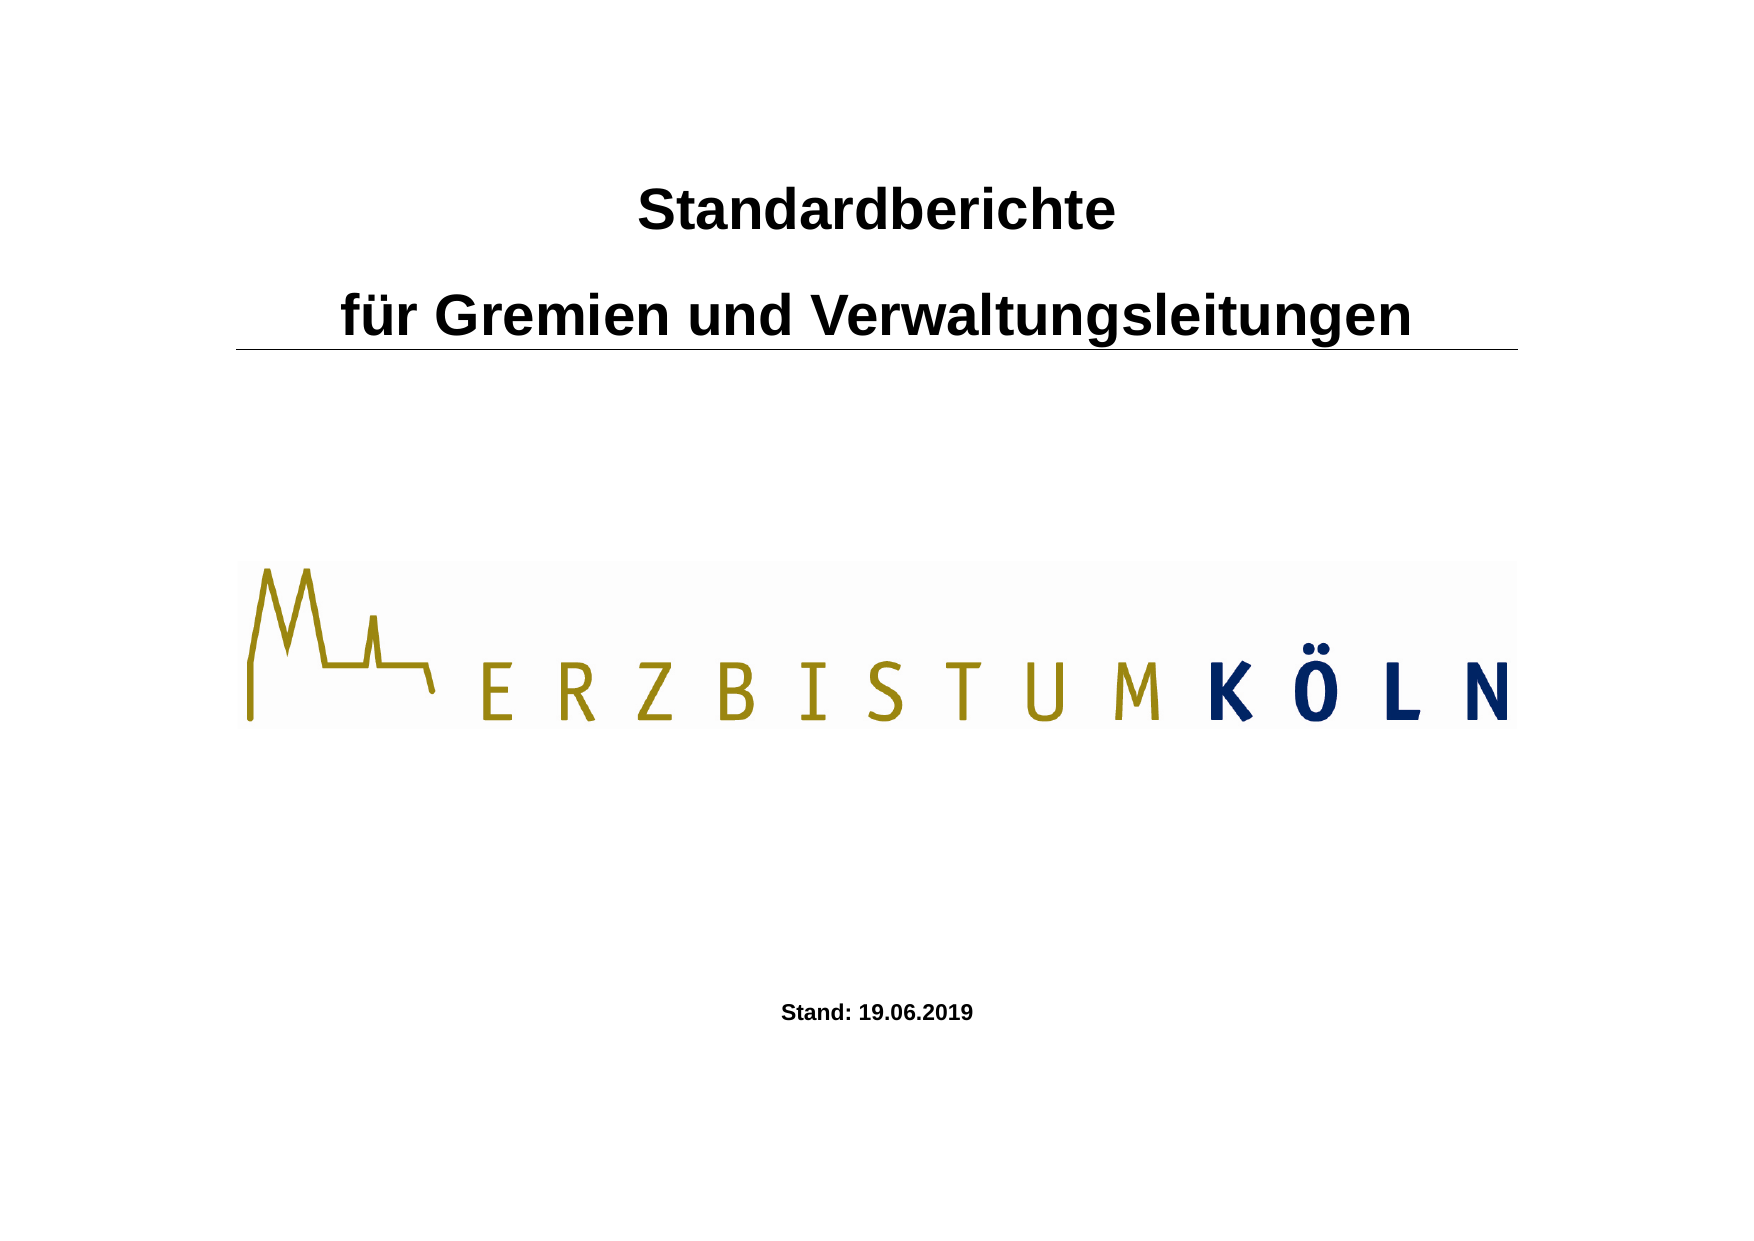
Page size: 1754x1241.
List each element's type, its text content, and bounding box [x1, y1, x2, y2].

text Stand: 19.06.2019 [236, 999, 1518, 1026]
picture [237, 561, 1517, 729]
title Standardberichte [236, 175, 1518, 242]
title für Gremien und Verwaltungsleitungen [236, 280, 1518, 349]
